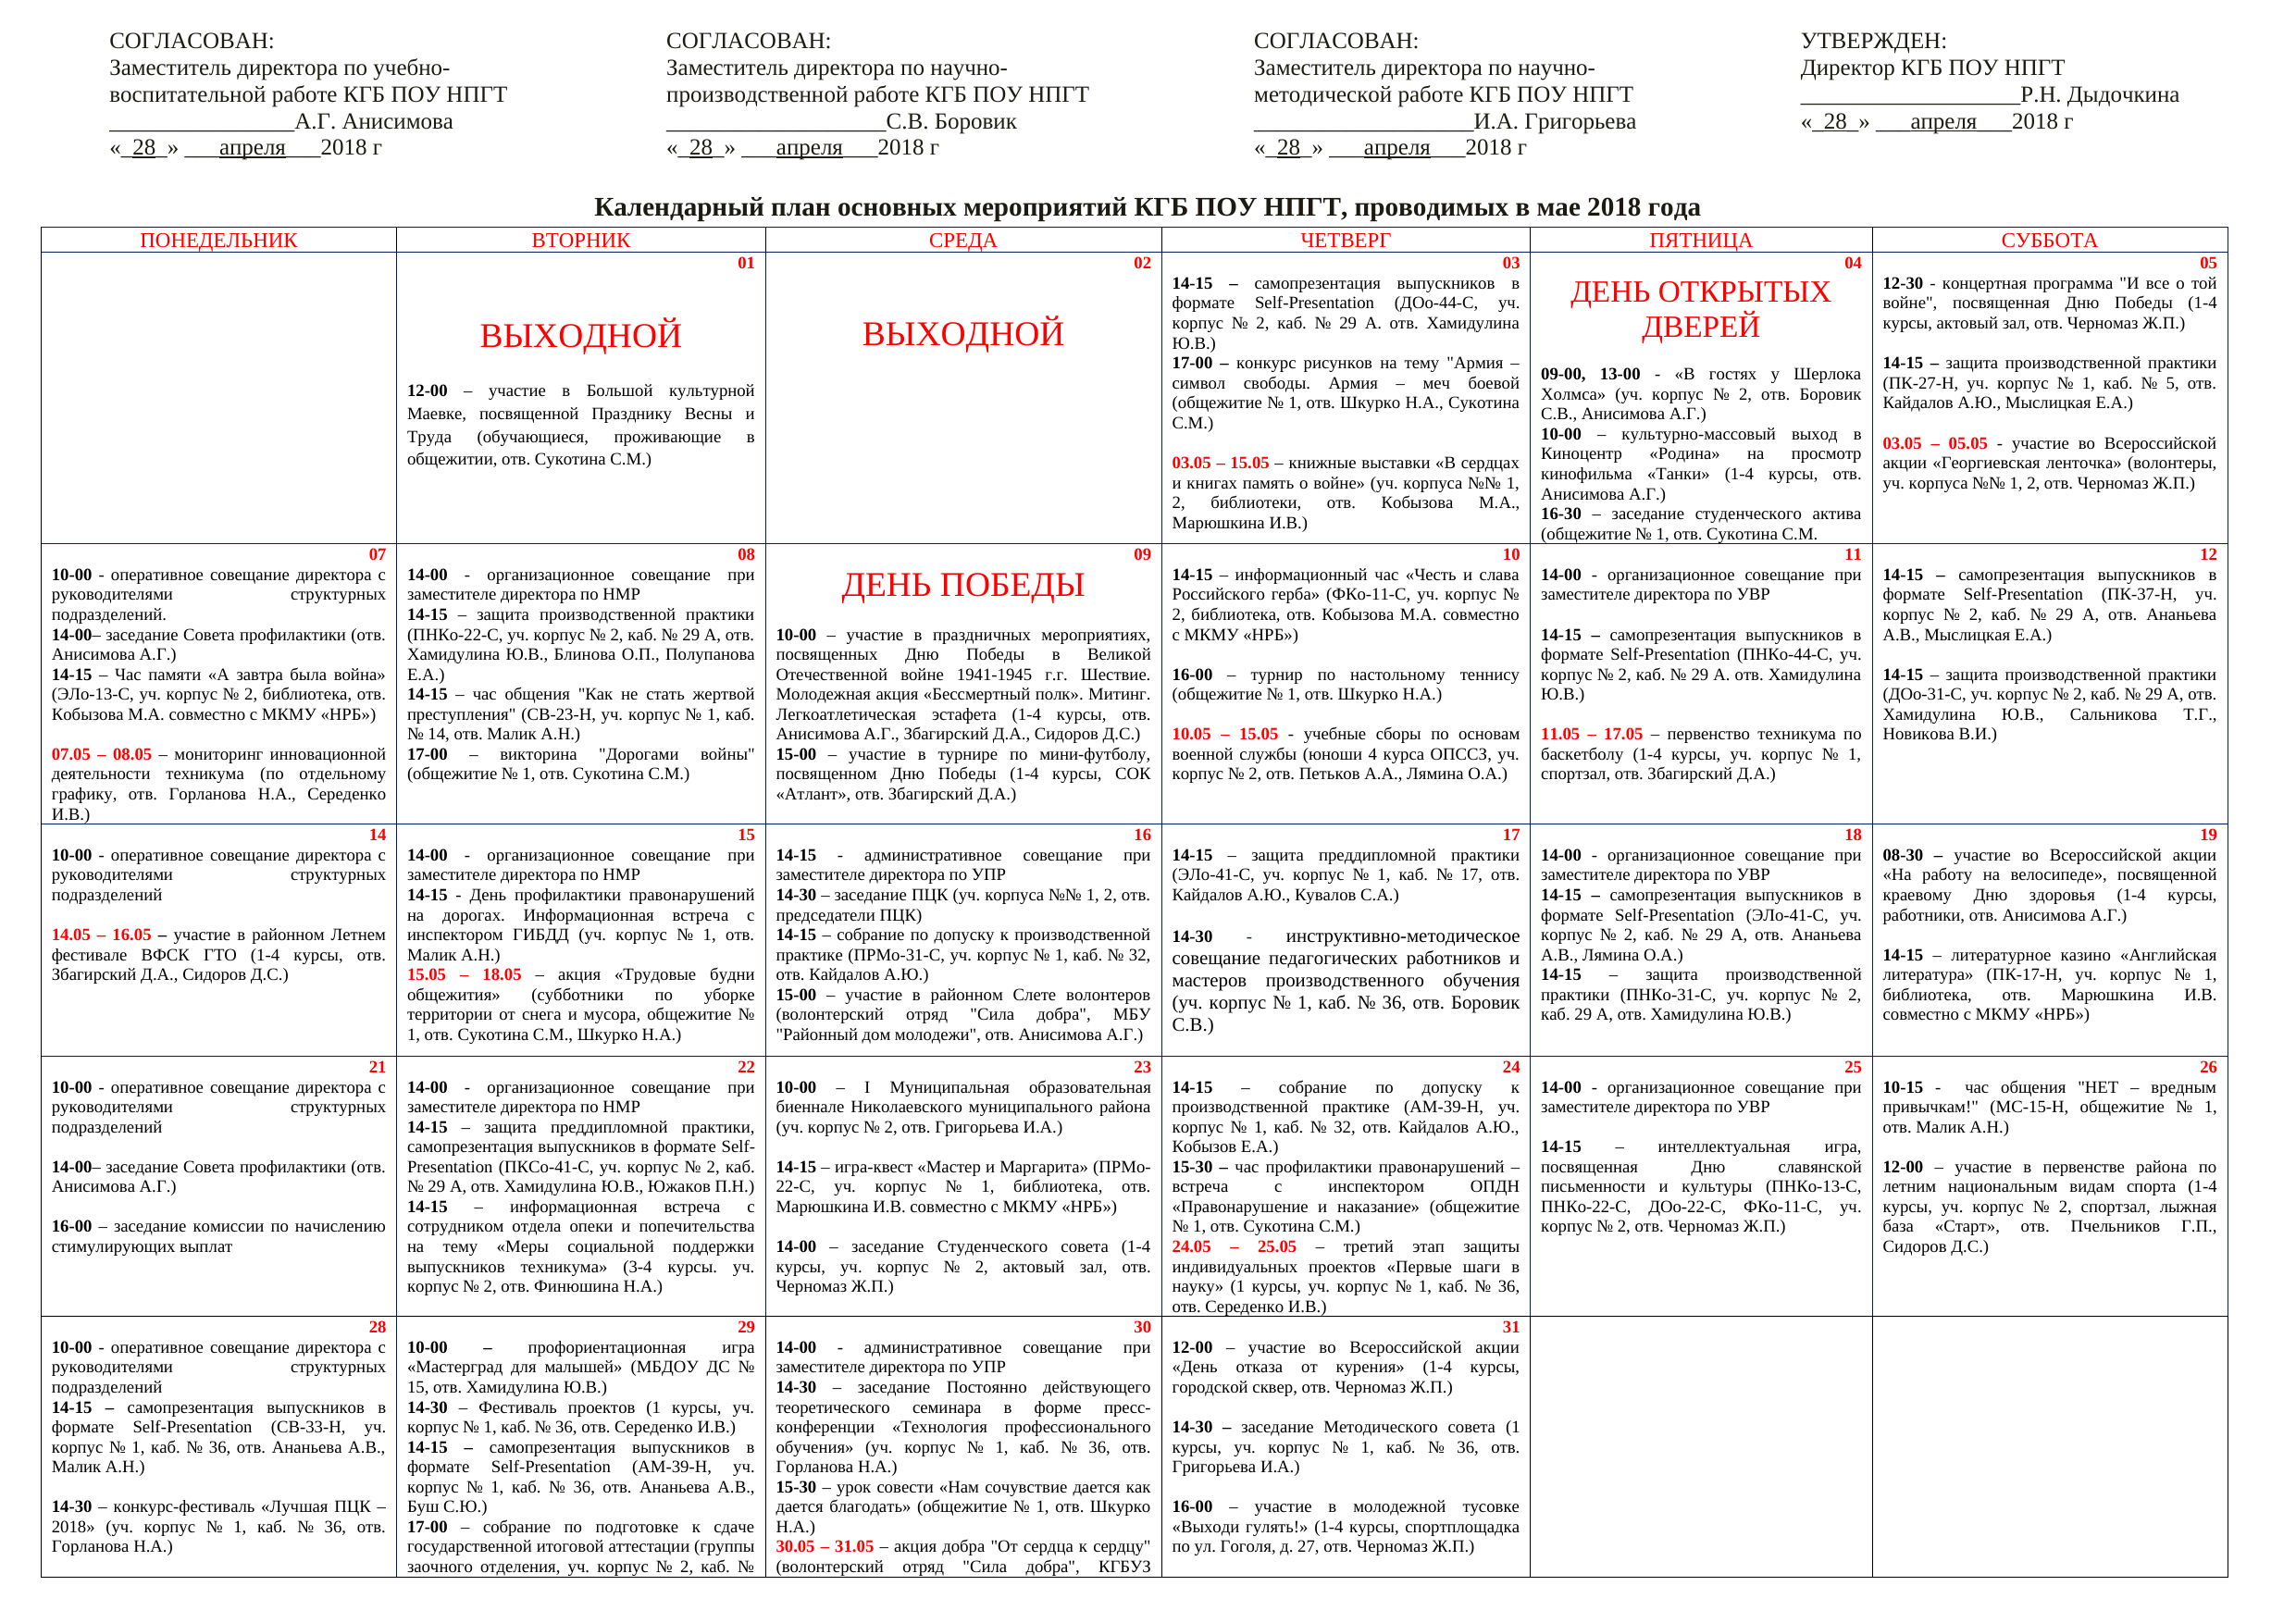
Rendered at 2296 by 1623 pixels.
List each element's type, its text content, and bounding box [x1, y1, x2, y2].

table_cell [42, 253, 396, 543]
table_cell 21 10-00 - оперативное совещание директора с руководителями структурных подразделений 14-00– заседание Совета профилактики (отв. Анисимова А.Г.) 16-00 – заседание комиссии по начислению стимулирующих выплат [42, 1057, 396, 1316]
table_header СУББОТА [1873, 228, 2228, 252]
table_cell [397, 1317, 765, 1576]
table_cell 01 ВЫХОДНОЙ 12-00 – участие в Большой культурной Маевке, посвященной Празднику Весны и Труда (обучающиеся, проживающие в общежитии, отв. Сукотина С.М.) [397, 253, 765, 543]
table_cell 19 08-30 – участие во Всероссийской акции «На работу на велосипеде», посвященной краевому Дню здоровья (1-4 курсы, работники, отв. Анисимова А.Г.) 14-15 – литературное казино «Английская литература» (ПК-17-Н, уч. корпус № 1, библиотека, отв. Марюшкина И.В. совместно с МКМУ «НРБ») [1873, 824, 2228, 1056]
table_cell 25 14-00 - организационное совещание при заместителе директора по УВР 14-15 – интеллектуальная игра, посвященная Дню славянской письменности и культуры (ПНКо-13-С, ПНКо-22-С, ДОо-22-С, ФКо-11-С, уч. корпус № 2, отв. Черномаз Ж.П.) [1531, 1057, 1872, 1316]
table_header ВТОРНИК [397, 228, 765, 252]
table_header УТВЕРЖДЕН: Директор КГБ ПОУ НПГТ ___________________Р.Н. Дыдочкина «_28_» ___апреля___2018 г [1790, 28, 2241, 160]
table_header ПЯТНИЦА [1531, 228, 1872, 252]
text Календарный план основных мероприятий КГБ ПОУ НПГТ, проводимых в мае 2018 года [109, 191, 2186, 222]
table_header СРЕДА [766, 228, 1161, 252]
table_cell 04 ДЕНЬ ОТКРЫТЫХ ДВЕРЕЙ 09-00, 13-00 - «В гостях у Шерлока Холмса» (уч. корпус № 2, отв. Боровик С.В., Анисимова А.Г.) 10-00 – культурно-массовый выход в Киноцентр «Родина» на просмотр кинофильма «Танки» (1-4 курсы, отв. Анисимова А.Г.) 16-30 – заседание студенческого актива (общежитие № 1, отв. Сукотина С.М. [1531, 253, 1872, 543]
table_cell 26 10-15 - час общения "НЕТ – вредным привычкам!" (МС-15-Н, общежитие № 1, отв. Малик А.Н.) 12-00 – участие в первенстве района по летним национальным видам спорта (1-4 курсы, уч. корпус № 2, спортзал, лыжная база «Старт», отв. Пчельников Г.П., Сидоров Д.С.) [1873, 1057, 2228, 1316]
table_cell 10 14-15 – информационный час «Честь и слава Российского герба» (ФКо-11-С, уч. корпус № 2, библиотека, отв. Кобызова М.А. совместно с МКМУ «НРБ») 16-00 – турнир по настольному теннису (общежитие № 1, отв. Шкурко Н.А.) 10.05 – 15.05 - учебные сборы по основам военной службы (юноши 4 курса ОПССЗ, уч. корпус № 2, отв. Петьков А.А., Лямина О.А.) [1162, 544, 1530, 824]
table_header ЧЕТВЕРГ [1162, 228, 1530, 252]
table_cell 14 10-00 - оперативное совещание директора с руководителями структурных подразделений 14.05 – 16.05 – участие в районном Летнем фестивале ВФСК ГТО (1-4 курсы, отв. Збагирский Д.А., Сидоров Д.С.) [42, 824, 396, 1056]
table_header СОГЛАСОВАН: Заместитель директора по научно- методической работе КГБ ПОУ НПГТ ___________________И.А. Григорьева «_28_» ___апреля___2018 г [1244, 28, 1790, 160]
table_cell 17 14-15 – защита преддипломной практики (ЭЛо-41-С, уч. корпус № 1, каб. № 17, отв. Кайдалов А.Ю., Кувалов С.А.) 14-30 - инструктивно-методическое совещание педагогических работников и мастеров производственного обучения (уч. корпус № 1, каб. № 36, отв. Боровик С.В.) [1162, 824, 1530, 1056]
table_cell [42, 1317, 396, 1576]
table_cell 24 14-15 – собрание по допуску к производственной практике (АМ-39-Н, уч. корпус № 1, каб. № 32, отв. Кайдалов А.Ю., Кобызов Е.А.) 15-30 – час профилактики правонарушений – встреча с инспектором ОПДН «Правонарушение и наказание» (общежитие № 1, отв. Сукотина С.М.) 24.05 – 25.05 – третий этап защиты индивидуальных проектов «Первые шаги в науку» (1 курсы, уч. корпус № 1, каб. № 36, отв. Середенко И.В.) [1162, 1057, 1530, 1316]
table_cell 12 14-15 – самопрезентация выпускников в формате Self-Presentation (ПК-37-Н, уч. корпус № 2, каб. № 29 А, отв. Ананьева А.В., Мыслицкая Е.А.) 14-15 – защита производственной практики (ДОо-31-С, уч. корпус № 2, каб. № 29 А, отв. Хамидулина Ю.В., Сальникова Т.Г., Новикова В.И.) [1873, 544, 2228, 824]
table_cell 07 10-00 - оперативное совещание директора с руководителями структурных подразделений. 14-00– заседание Совета профилактики (отв. Анисимова А.Г.) 14-15 – Час памяти «А завтра была война» (ЭЛо-13-С, уч. корпус № 2, библиотека, отв. Кобызова М.А. совместно с МКМУ «НРБ») 07.05 – 08.05 – мониторинг инновационной деятельности техникума (по отдельному графику, отв. Горланова Н.А., Середенко И.В.) [42, 544, 396, 824]
table_cell [1531, 1317, 1872, 1576]
table_header СОГЛАСОВАН: Заместитель директора по учебно- воспитательной работе КГБ ПОУ НПГТ ________________А.Г. Анисимова «_28_» ___апреля___2018 г [99, 28, 656, 160]
table_cell 08 14-00 - организационное совещание при заместителе директора по НМР 14-15 – защита производственной практики (ПНКо-22-С, уч. корпус № 2, каб. № 29 А, отв. Хамидулина Ю.В., Блинова О.П., Полупанова Е.А.) 14-15 – час общения "Как не стать жертвой преступления" (СВ-23-Н, уч. корпус № 1, каб. № 14, отв. Малик А.Н.) 17-00 – викторина "Дорогами войны" (общежитие № 1, отв. Сукотина С.М.) [397, 544, 765, 824]
table_cell 09 ДЕНЬ ПОБЕДЫ 10-00 – участие в праздничных мероприятиях, посвященных Дню Победы в Великой Отечественной войне 1941-1945 г.г. Шествие. Молодежная акция «Бессмертный полк». Митинг. Легкоатлетическая эстафета (1-4 курсы, отв. Анисимова А.Г., Збагирский Д.А., Сидоров Д.С.) 15-00 – участие в турнире по мини-футболу, посвященном Дню Победы (1-4 курсы, СОК «Атлант», отв. Збагирский Д.А.) [766, 544, 1161, 824]
table_header ПОНЕДЕЛЬНИК [42, 228, 396, 252]
table_cell 05 12-30 - концертная программа "И все о той войне", посвященная Дню Победы (1-4 курсы, актовый зал, отв. Черномаз Ж.П.) 14-15 – защита производственной практики (ПК-27-Н, уч. корпус № 1, каб. № 5, отв. Кайдалов А.Ю., Мыслицкая Е.А.) 03.05 – 05.05 - участие во Всероссийской акции «Георгиевская ленточка» (волонтеры, уч. корпуса №№ 1, 2, отв. Черномаз Ж.П.) [1873, 253, 2228, 543]
table_cell 16 14-15 - административное совещание при заместителе директора по УПР 14-30 – заседание ПЦК (уч. корпуса №№ 1, 2, отв. председатели ПЦК) 14-15 – собрание по допуску к производственной практике (ПРМо-31-С, уч. корпус № 1, каб. № 32, отв. Кайдалов А.Ю.) 15-00 – участие в районном Слете волонтеров (волонтерский отряд "Сила добра", МБУ "Районный дом молодежи", отв. Анисимова А.Г.) [766, 824, 1161, 1056]
table_cell 15 14-00 - организационное совещание при заместителе директора по НМР 14-15 - День профилактики правонарушений на дорогах. Информационная встреча с инспектором ГИБДД (уч. корпус № 1, отв. Малик А.Н.) 15.05 – 18.05 – акция «Трудовые будни общежития» (субботники по уборке территории от снега и мусора, общежитие № 1, отв. Сукотина С.М., Шкурко Н.А.) [397, 824, 765, 1056]
table_cell 11 14-00 - организационное совещание при заместителе директора по УВР 14-15 – самопрезентация выпускников в формате Self-Presentation (ПНКо-44-С, уч. корпус № 2, каб. № 29 А. отв. Хамидулина Ю.В.) 11.05 – 17.05 – первенство техникума по баскетболу (1-4 курсы, уч. корпус № 1, спортзал, отв. Збагирский Д.А.) [1531, 544, 1872, 824]
table_cell [1873, 1317, 2228, 1576]
table_header СОГЛАСОВАН: Заместитель директора по научно- производственной работе КГБ ПОУ НПГТ ___________________С.В. Боровик «_28_» ___апреля___2018 г [656, 28, 1244, 160]
table_cell 18 14-00 - организационное совещание при заместителе директора по УВР 14-15 – самопрезентация выпускников в формате Self-Presentation (ЭЛо-41-С, уч. корпус № 2, каб. № 29 А, отв. Ананьева А.В., Лямина О.А.) 14-15 – защита производственной практики (ПНКо-31-С, уч. корпус № 2, каб. 29 А, отв. Хамидулина Ю.В.) [1531, 824, 1872, 1056]
table_cell 22 14-00 - организационное совещание при заместителе директора по НМР 14-15 – защита преддипломной практики, самопрезентация выпускников в формате Self-Presentation (ПКСо-41-С, уч. корпус № 2, каб. № 29 А, отв. Хамидулина Ю.В., Южаков П.Н.) 14-15 – информационная встреча с сотрудником отдела опеки и попечительства на тему «Меры социальной поддержки выпускников техникума» (3-4 курсы. уч. корпус № 2, отв. Финюшина Н.А.) [397, 1057, 765, 1316]
table_cell 03 14-15 – самопрезентация выпускников в формате Self-Presentation (ДОо-44-С, уч. корпус № 2, каб. № 29 А. отв. Хамидулина Ю.В.) 17-00 – конкурс рисунков на тему "Армия – символ свободы. Армия – меч боевой (общежитие № 1, отв. Шкурко Н.А., Сукотина С.М.) 03.05 – 15.05 – книжные выставки «В сердцах и книгах память о войне» (уч. корпуса №№ 1, 2, библиотеки, отв. Кобызова М.А., Марюшкина И.В.) [1162, 253, 1530, 543]
table_cell 23 10-00 – I Муниципальная образовательная биеннале Николаевского муниципального района (уч. корпус № 2, отв. Григорьева И.А.) 14-15 – игра-квест «Мастер и Маргарита» (ПРМо-22-С, уч. корпус № 1, библиотека, отв. Марюшкина И.В. совместно с МКМУ «НРБ») 14-00 – заседание Студенческого совета (1-4 курсы, уч. корпус № 2, актовый зал, отв. Черномаз Ж.П.) [766, 1057, 1161, 1316]
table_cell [1162, 1317, 1530, 1576]
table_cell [766, 1317, 1161, 1576]
table_cell 02 ВЫХОДНОЙ [766, 253, 1161, 543]
